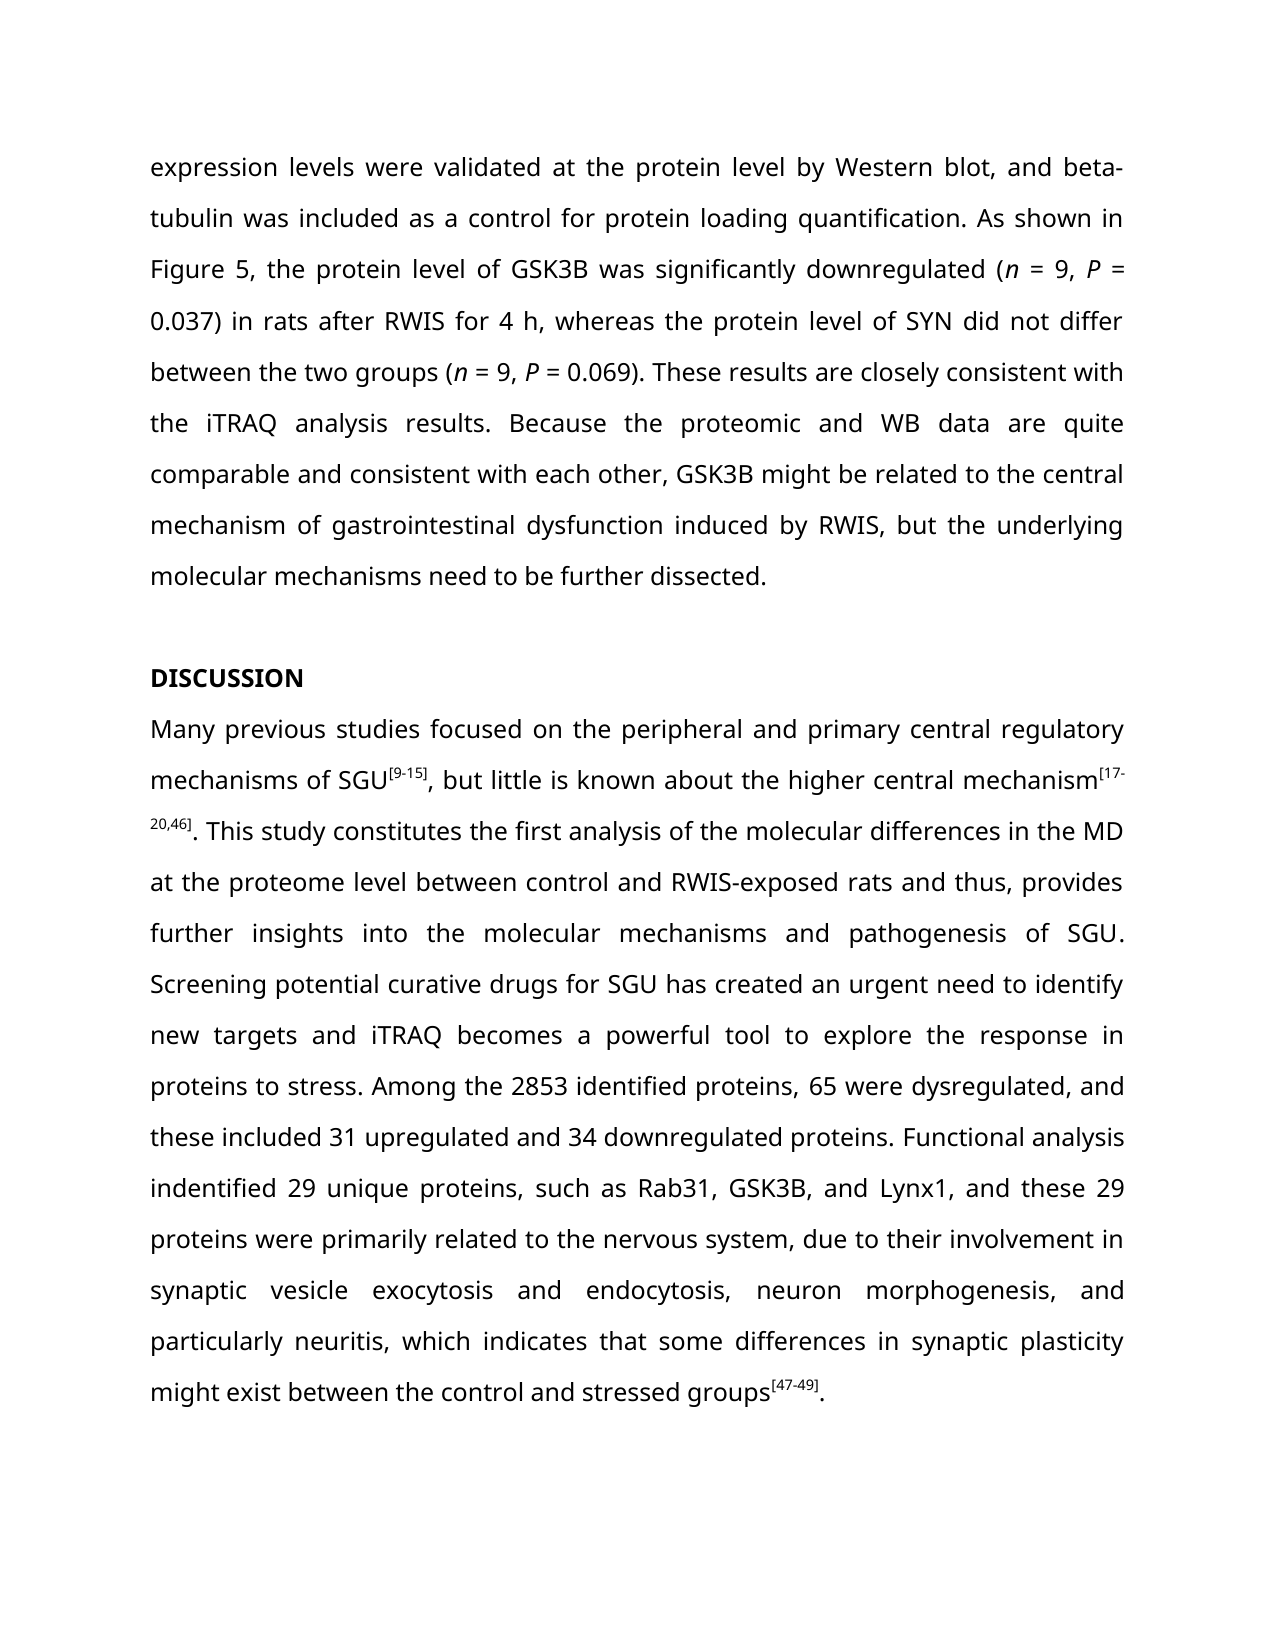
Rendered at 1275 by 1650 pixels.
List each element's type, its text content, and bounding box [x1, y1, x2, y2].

text Many previous studies focused on the peripheral and primary central regulatory mechanisms of SGU[9-15], but little is known about the higher central mechanism[17-20,46]. This study constitutes the first analysis of the molecular differences in the MD at the proteome level between control and RWIS-exposed rats and thus, provides further insights into the molecular mechanisms and pathogenesis of SGU. Screening potential curative drugs for SGU has created an urgent need to identify new targets and iTRAQ becomes a powerful tool to explore the response in proteins to stress. Among the 2853 identified proteins, 65 were dysregulated, and these included 31 upregulated and 34 downregulated proteins. Functional analysis indentified 29 unique proteins, such as Rab31, GSK3B, and Lynx1, and these 29 proteins were primarily related to the nervous system, due to their involvement in synaptic vesicle exocytosis and endocytosis, neuron morphogenesis, and particularly neuritis, which indicates that some differences in synaptic plasticity might exist between the control and stressed groups[47-49]. [150, 711, 1125, 1409]
text DISCUSSION [150, 660, 1125, 694]
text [150, 150, 1125, 592]
